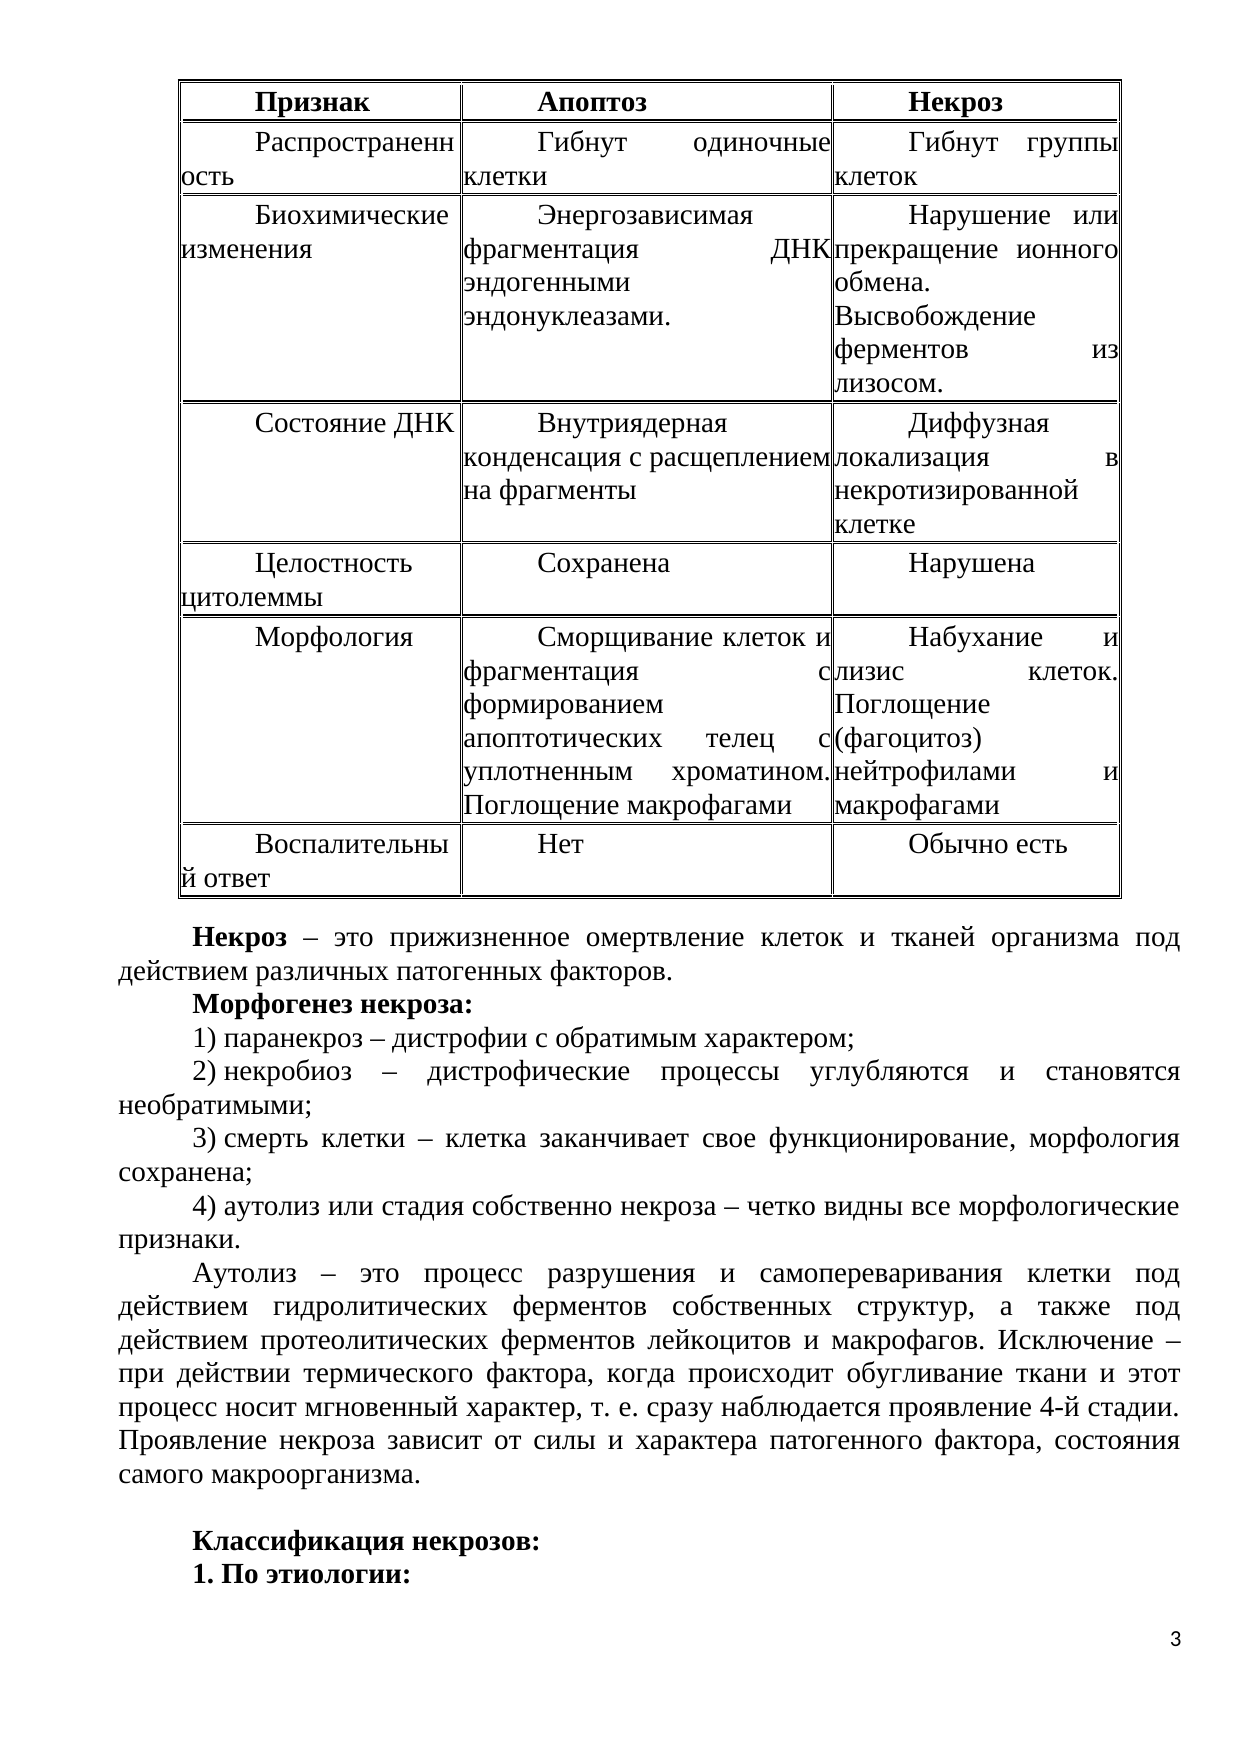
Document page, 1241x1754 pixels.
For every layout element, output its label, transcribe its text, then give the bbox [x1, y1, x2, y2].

table_cell Целостность цитолеммы [179, 541, 462, 614]
table_cell Внутриядерная конденсация с расщеплением на фрагменты [463, 404, 831, 541]
table_cell Энергозависимая фрагментация ДНК эндогенными эндонуклеазами. [463, 196, 831, 400]
table_cell Гибнут группы клеток [834, 119, 1119, 193]
table_header Признак [181, 83, 462, 119]
table_cell Состояние ДНК [181, 400, 460, 541]
table_header Апоптоз [462, 83, 833, 119]
table_cell Нарушена [833, 541, 1120, 614]
table_cell Воспалительный ответ [179, 822, 462, 895]
table_cell Набухание и лизис клеток. Поглощение (фагоцитоз) нейтрофилами и макрофагами [834, 614, 1119, 822]
text Классификация некрозов: [118, 1523, 1181, 1557]
text 1) паранекроз – дистрофии с обратимым характером; [118, 1020, 1181, 1053]
table_cell Обычно есть [833, 822, 1120, 895]
text Аутолиз – это процесс разрушения и самопереваривания клетки под действием гидролитических ферментов собственных структур, а также под действием протеолитических ферментов лейкоцитов и макрофагов. Исключение – при действии термического фактора, когда происходит обугливание ткани и этот процесс носит мгновенный характер, т. е. сразу наблюдается проявление 4-й стадии. Проявление некроза зависит от силы и характера патогенного фактора, состояния самого макроорганизма. [118, 1255, 1181, 1489]
text 2) некробиоз – дистрофические процессы углубляются и становятся необратимыми; [118, 1053, 1181, 1121]
table_cell Сморщивание клеток и фрагментация с формированием апоптотических телец с уплотненным хроматином. Поглощение макрофагами [463, 618, 831, 822]
table_cell Распространенность [181, 119, 460, 193]
table_header Некроз [833, 83, 1119, 119]
table_cell Гибнут одиночные клетки [463, 123, 831, 193]
text Некроз – это прижизненное омертвление клеток и тканей организма под действием различных патогенных факторов. [118, 126, 1181, 986]
table_cell Нет [462, 825, 833, 895]
table_cell Диффузная локализация в некротизированной клетке [834, 400, 1119, 541]
table_cell Нарушение или прекращение ионного обмена. Высвобождение ферментов из лизосом. [833, 193, 1120, 400]
text Морфогенез некроза: [118, 986, 1181, 1020]
text 1. По этиологии: [118, 1557, 1181, 1590]
text 3) смерть клетки – клетка заканчивает свое функционирование, морфология сохранена; [118, 1121, 1181, 1188]
table_cell Биохимические изменения [179, 193, 462, 400]
table_cell Морфология [181, 614, 460, 822]
text 4) аутолиз или стадия собственно некроза – четко видны все морфологические признаки. [118, 1188, 1181, 1255]
table_cell Сохранена [463, 544, 831, 614]
